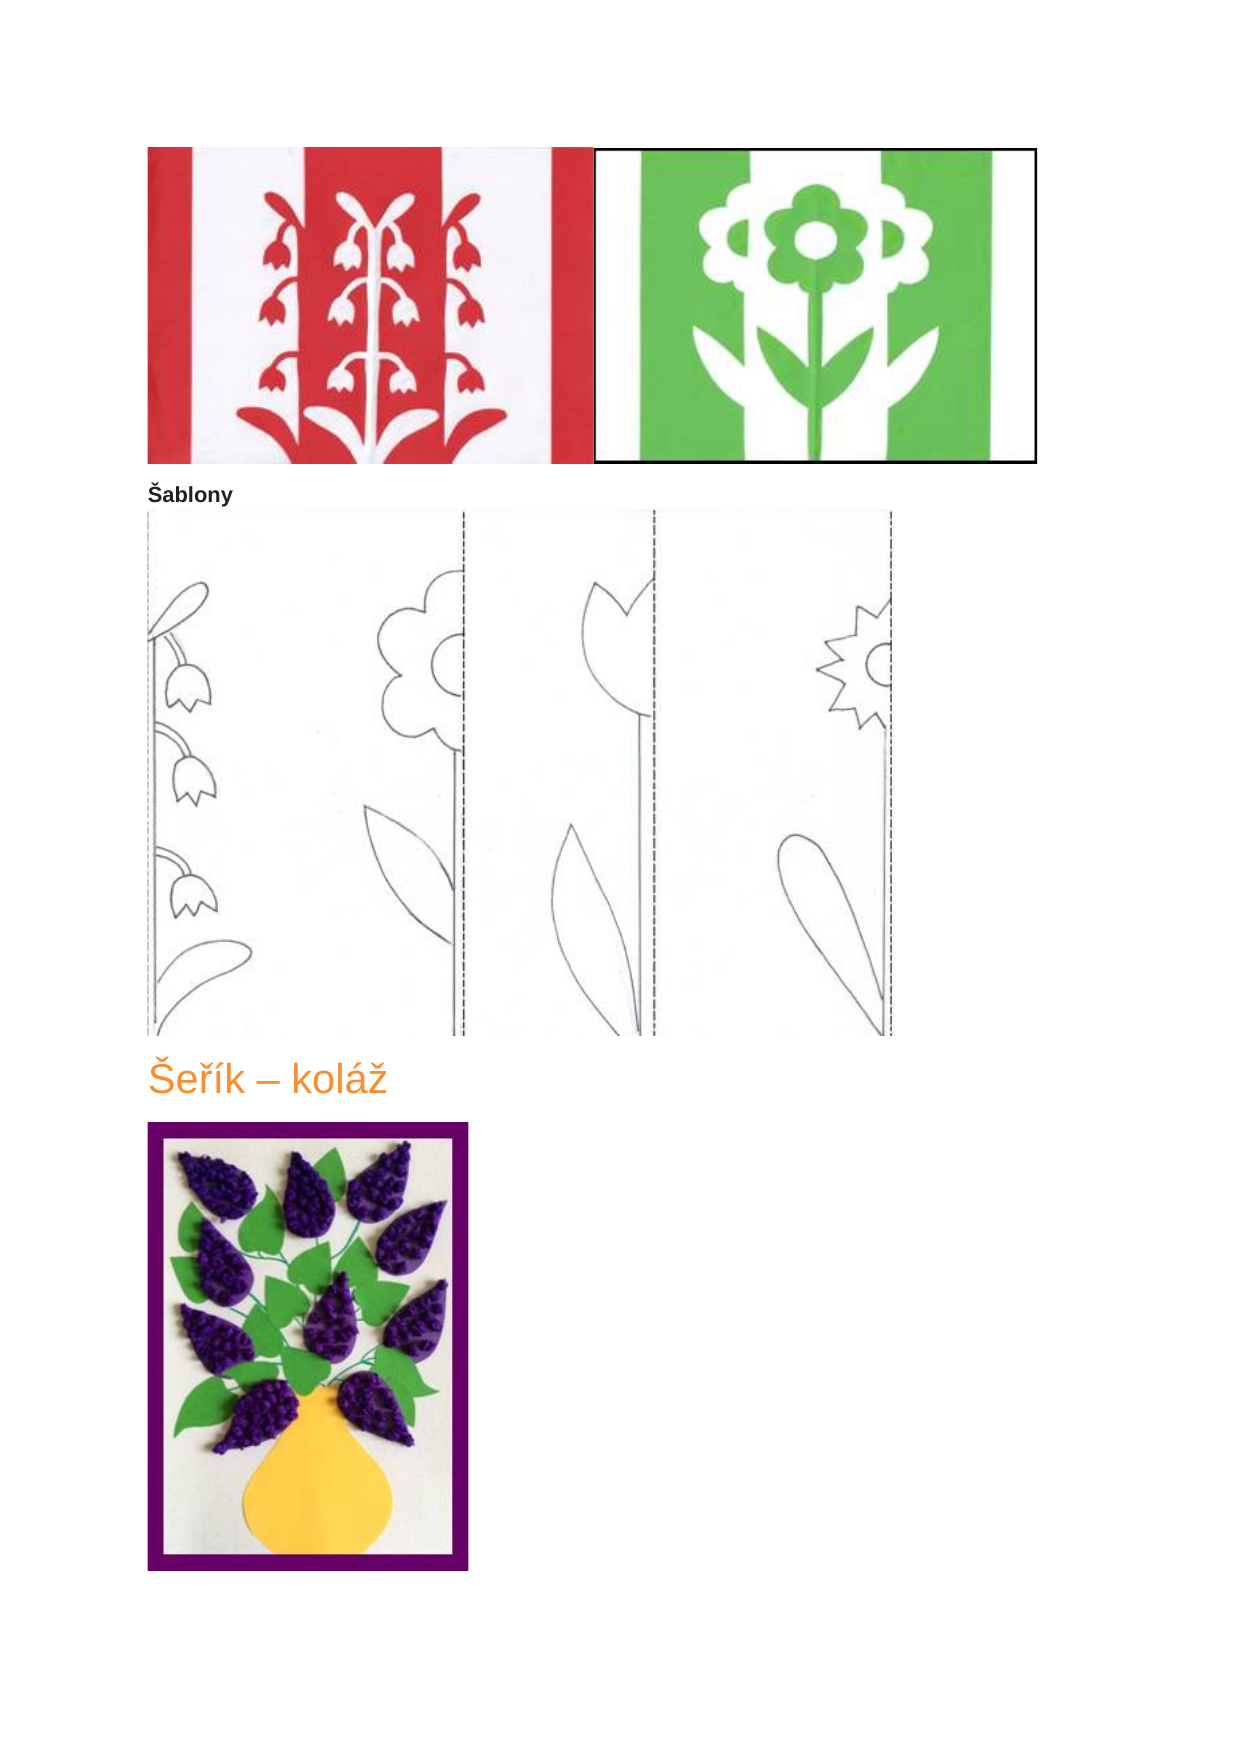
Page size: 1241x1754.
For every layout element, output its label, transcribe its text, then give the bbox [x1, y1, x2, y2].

picture [147, 509, 896, 1036]
text Šeřík – koláž [148, 1054, 1093, 1102]
picture [147, 1122, 469, 1571]
picture [147, 147, 1038, 464]
